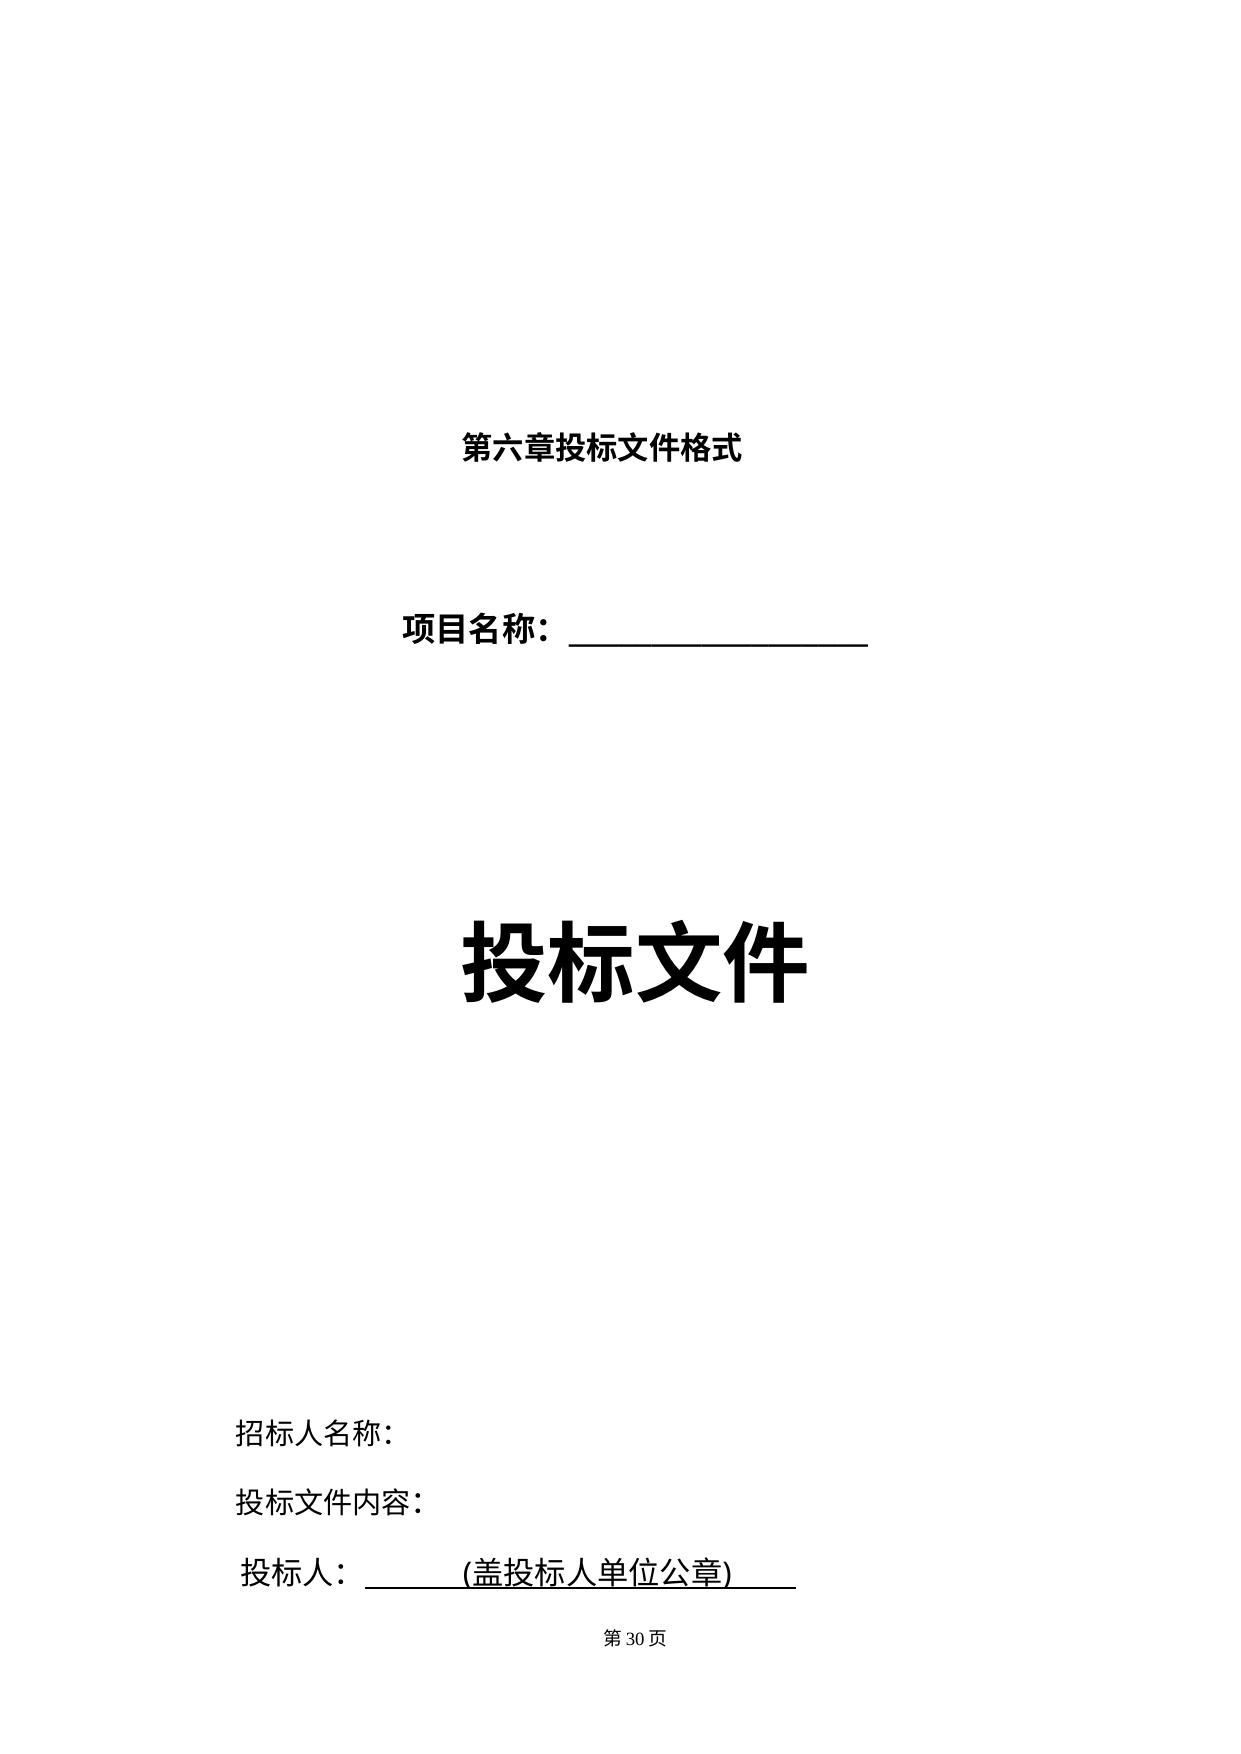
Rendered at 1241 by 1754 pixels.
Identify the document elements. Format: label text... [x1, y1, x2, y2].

text 招标人名称： [177, 1410, 1092, 1453]
text 项目名称：__________________ [177, 601, 1092, 652]
text 投标文件内容： [177, 1478, 1092, 1523]
text 投标人： (盖投标人单位公章) [177, 1548, 1092, 1593]
text 第六章投标文件格式 [177, 423, 1027, 468]
text 投标文件 [177, 894, 1092, 1021]
